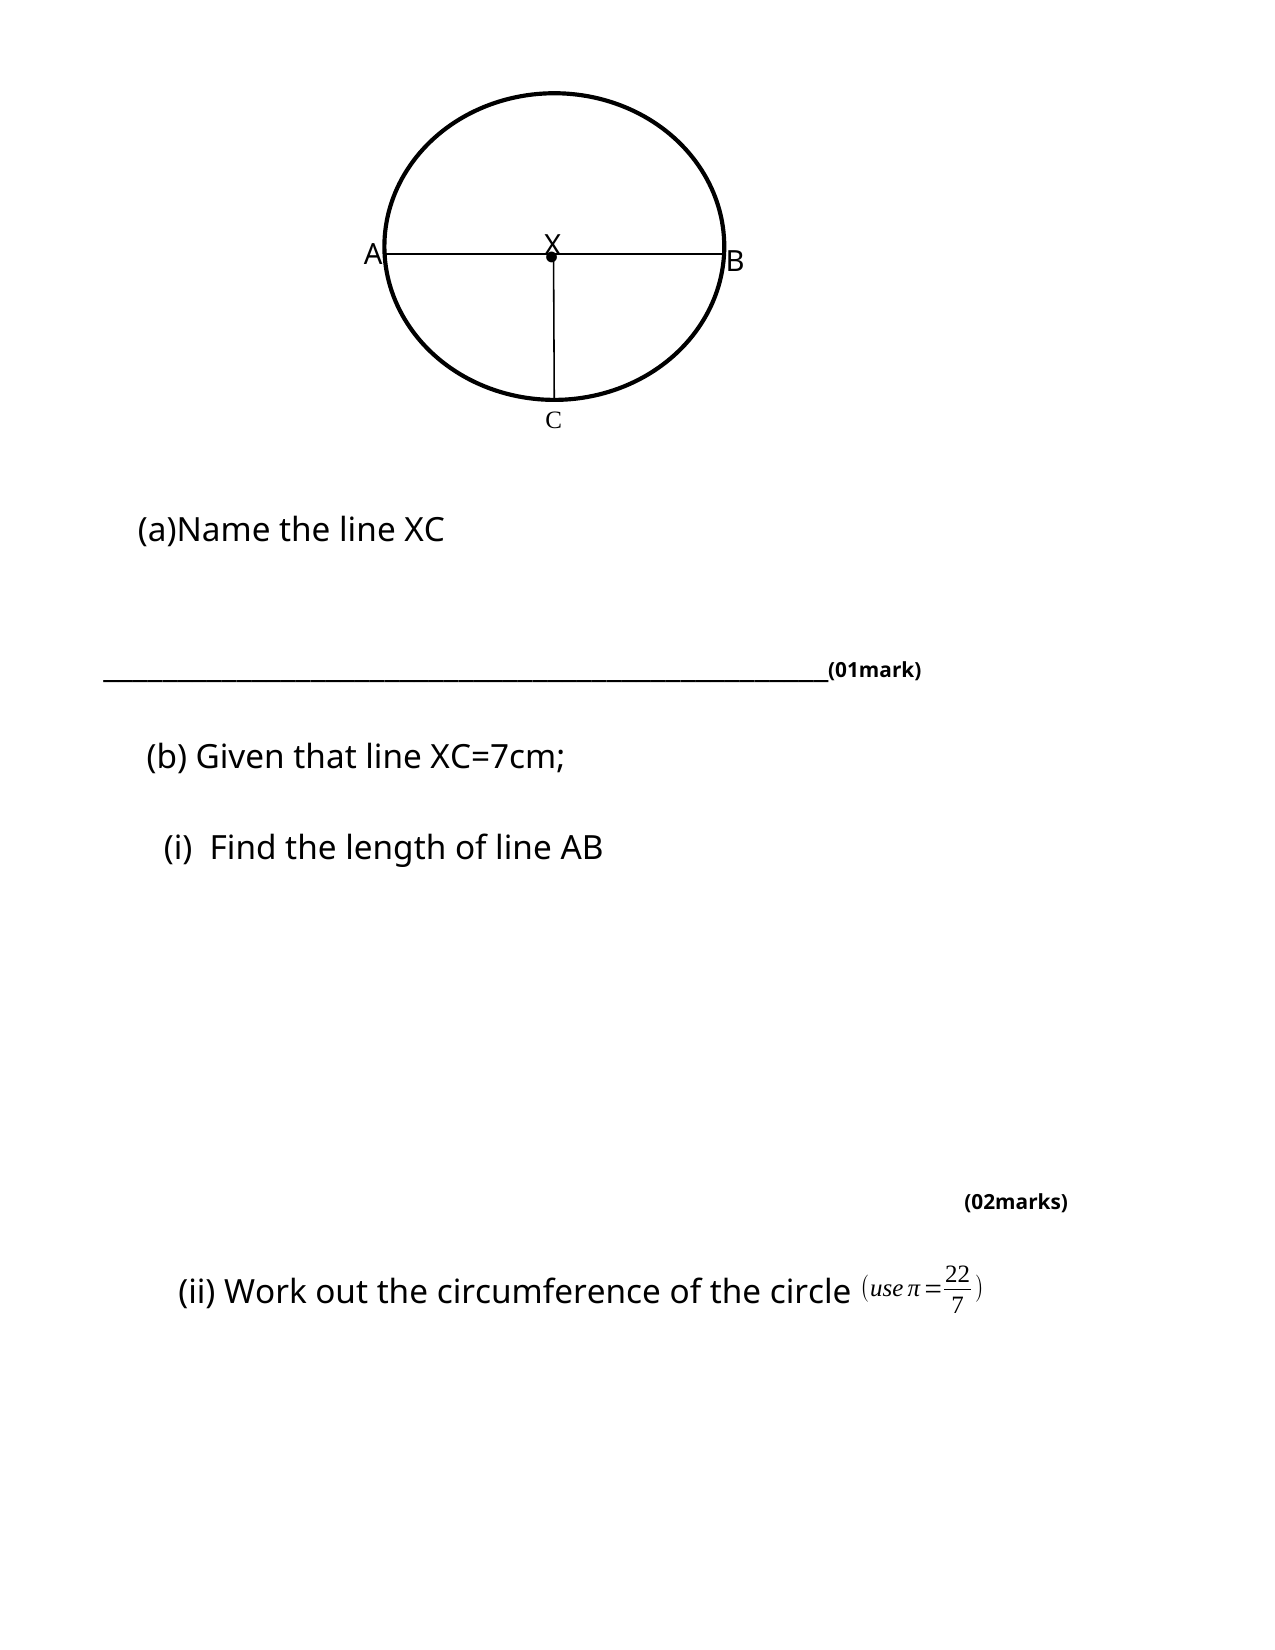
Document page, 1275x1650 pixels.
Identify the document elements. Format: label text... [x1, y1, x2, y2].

text _________________________________________________(01mark) [103, 642, 1191, 687]
text (b) Given that line XC=7cm; [103, 733, 1191, 778]
text (i) Find the length of line AB [103, 823, 1191, 869]
text (ii) Work out the circumference of the circle [103, 1261, 1191, 1320]
text (a)Name the line XC [103, 506, 1191, 551]
text (02marks) [103, 1187, 1191, 1215]
